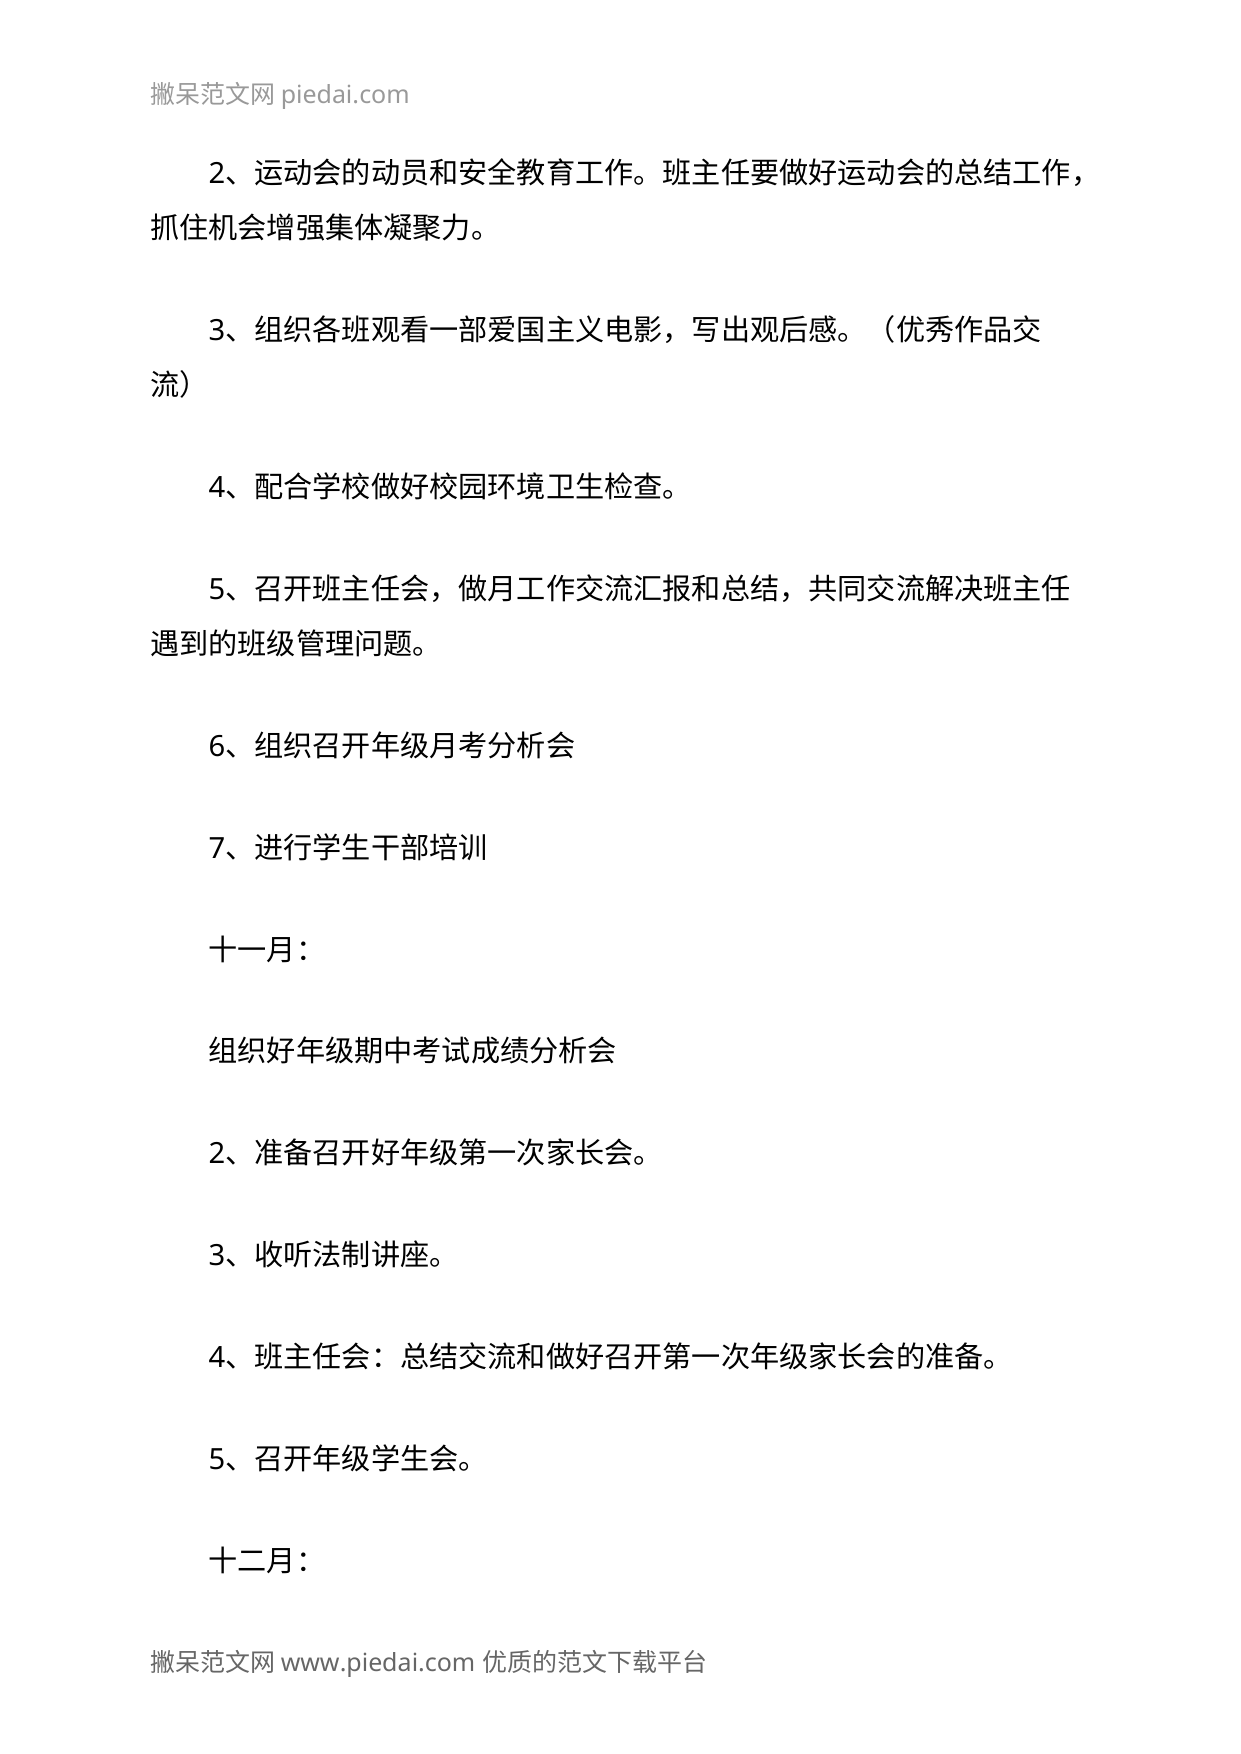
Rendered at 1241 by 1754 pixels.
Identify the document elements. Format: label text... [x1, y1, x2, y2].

text 3、组织各班观看一部爱国主义电影，写出观后感。（优秀作品交流） [150, 307, 1090, 404]
text 7、进行学生干部培训 [150, 824, 1090, 867]
text 6、组织召开年级月考分析会 [150, 722, 1090, 765]
text 5、召开年级学生会。 [150, 1436, 1090, 1478]
text 组织好年级期中考试成绩分析会 [150, 1028, 1090, 1070]
text 5、召开班主任会，做月工作交流汇报和总结，共同交流解决班主任遇到的班级管理问题。 [150, 566, 1090, 663]
text 3、收听法制讲座。 [150, 1232, 1090, 1274]
text 十二月： [150, 1538, 1090, 1580]
text 2、准备召开好年级第一次家长会。 [150, 1130, 1090, 1172]
text 2、运动会的动员和安全教育工作。班主任要做好运动会的总结工作，抓住机会增强集体凝聚力。 [150, 150, 1090, 247]
text 4、班主任会：总结交流和做好召开第一次年级家长会的准备。 [150, 1334, 1090, 1376]
text 十一月： [150, 926, 1090, 968]
text 4、配合学校做好校园环境卫生检查。 [150, 463, 1090, 506]
